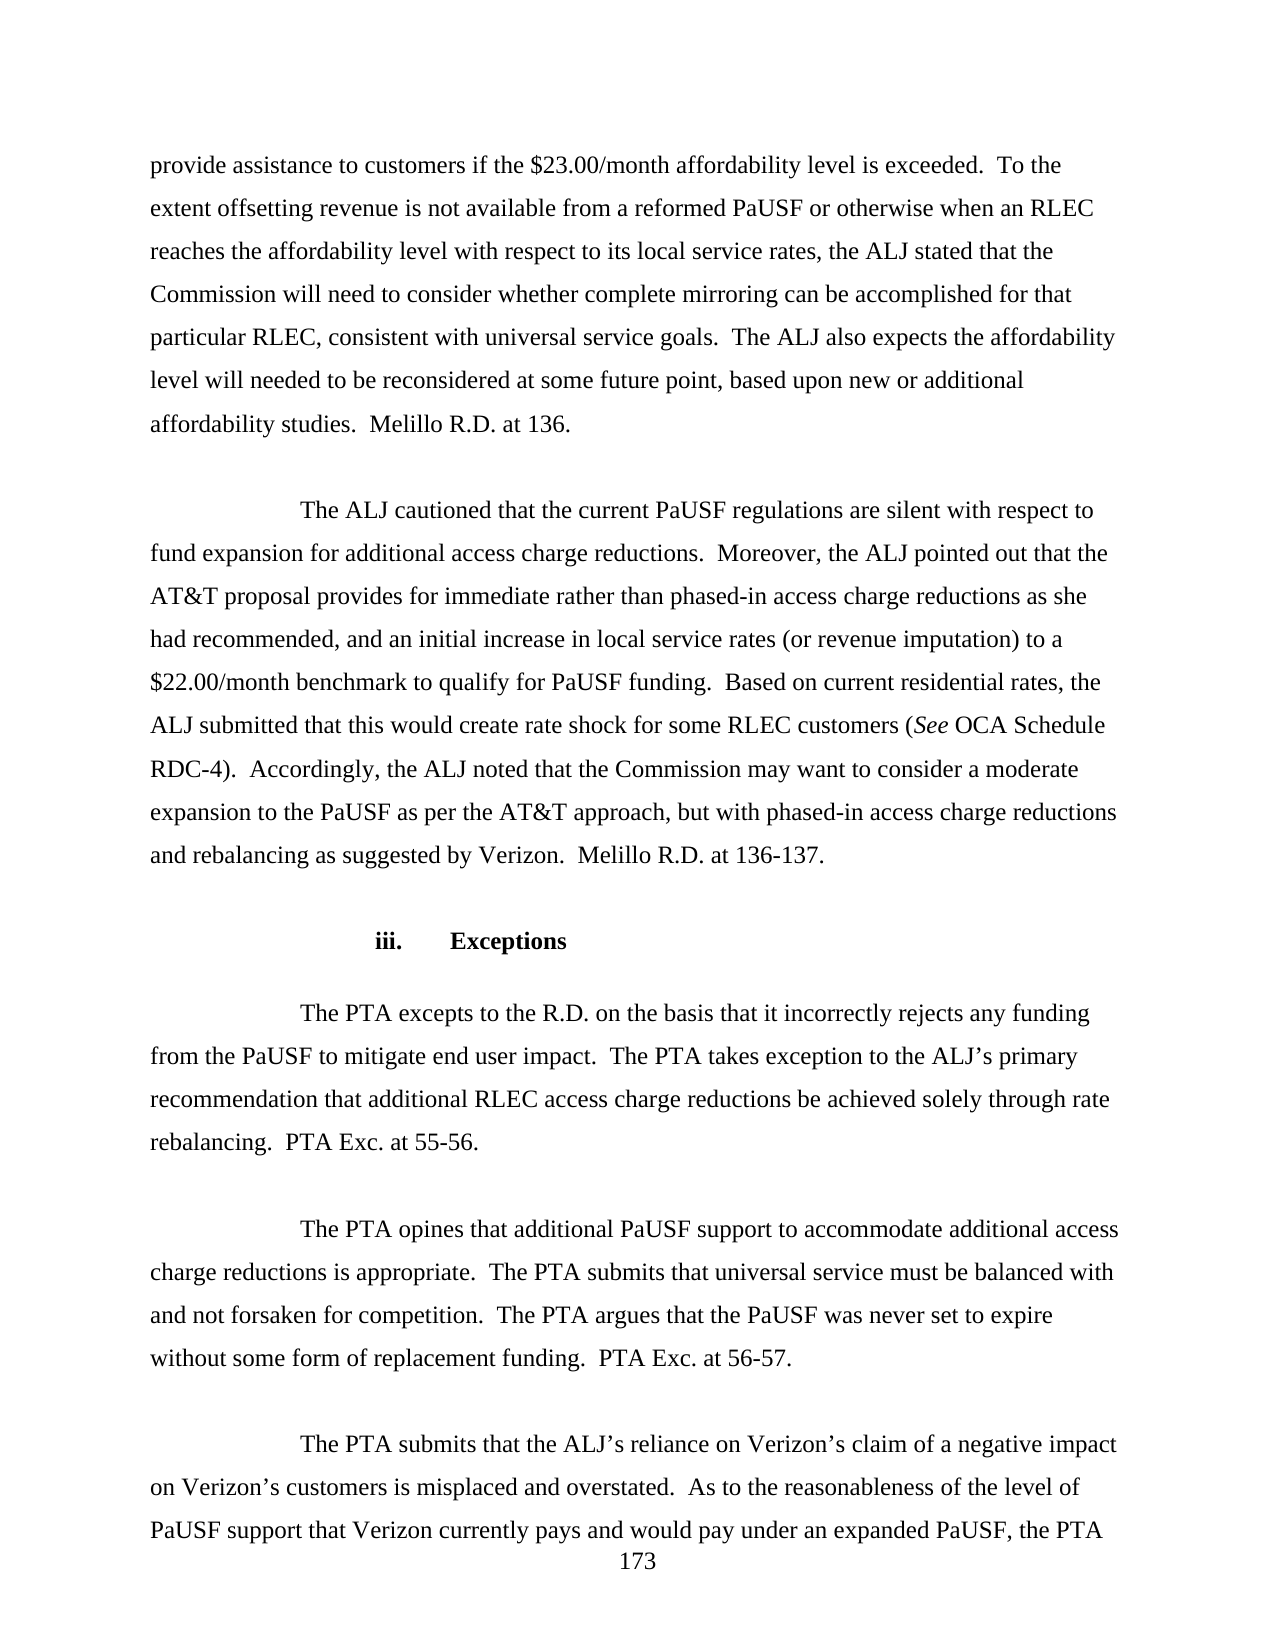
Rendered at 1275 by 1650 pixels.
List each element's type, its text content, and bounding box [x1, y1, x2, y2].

text iii. Exceptions [150, 926, 1125, 955]
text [150, 1429, 1125, 1544]
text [150, 150, 1125, 437]
text The PTA excepts to the R.D. on the basis that it incorrectly rejects any funding from the PaUSF to mitigate end user impact. The PTA takes exception to the ALJ’s primary recommendation that additional RLEC access charge reductions be achieved solely through rate rebalancing. PTA Exc. at 55-56. [150, 998, 1125, 1156]
text The PTA opines that additional PaUSF support to accommodate additional access charge reductions is appropriate. The PTA submits that universal service must be balanced with and not forsaken for competition. The PTA argues that the PaUSF was never set to expire without some form of replacement funding. PTA Exc. at 56-57. [150, 1214, 1125, 1372]
text The ALJ cautioned that the current PaUSF regulations are silent with respect to fund expansion for additional access charge reductions. Moreover, the ALJ pointed out that the AT&T proposal provides for immediate rather than phased-in access charge reductions as she had recommended, and an initial increase in local service rates (or revenue imputation) to a $22.00/month benchmark to qualify for PaUSF funding. Based on current residential rates, the ALJ submitted that this would create rate shock for some RLEC customers (See OCA Schedule RDC-4). Accordingly, the ALJ noted that the Commission may want to consider a moderate expansion to the PaUSF as per the AT&T approach, but with phased-in access charge reductions and rebalancing as suggested by Verizon. Melillo R.D. at 136-137. [150, 495, 1125, 869]
